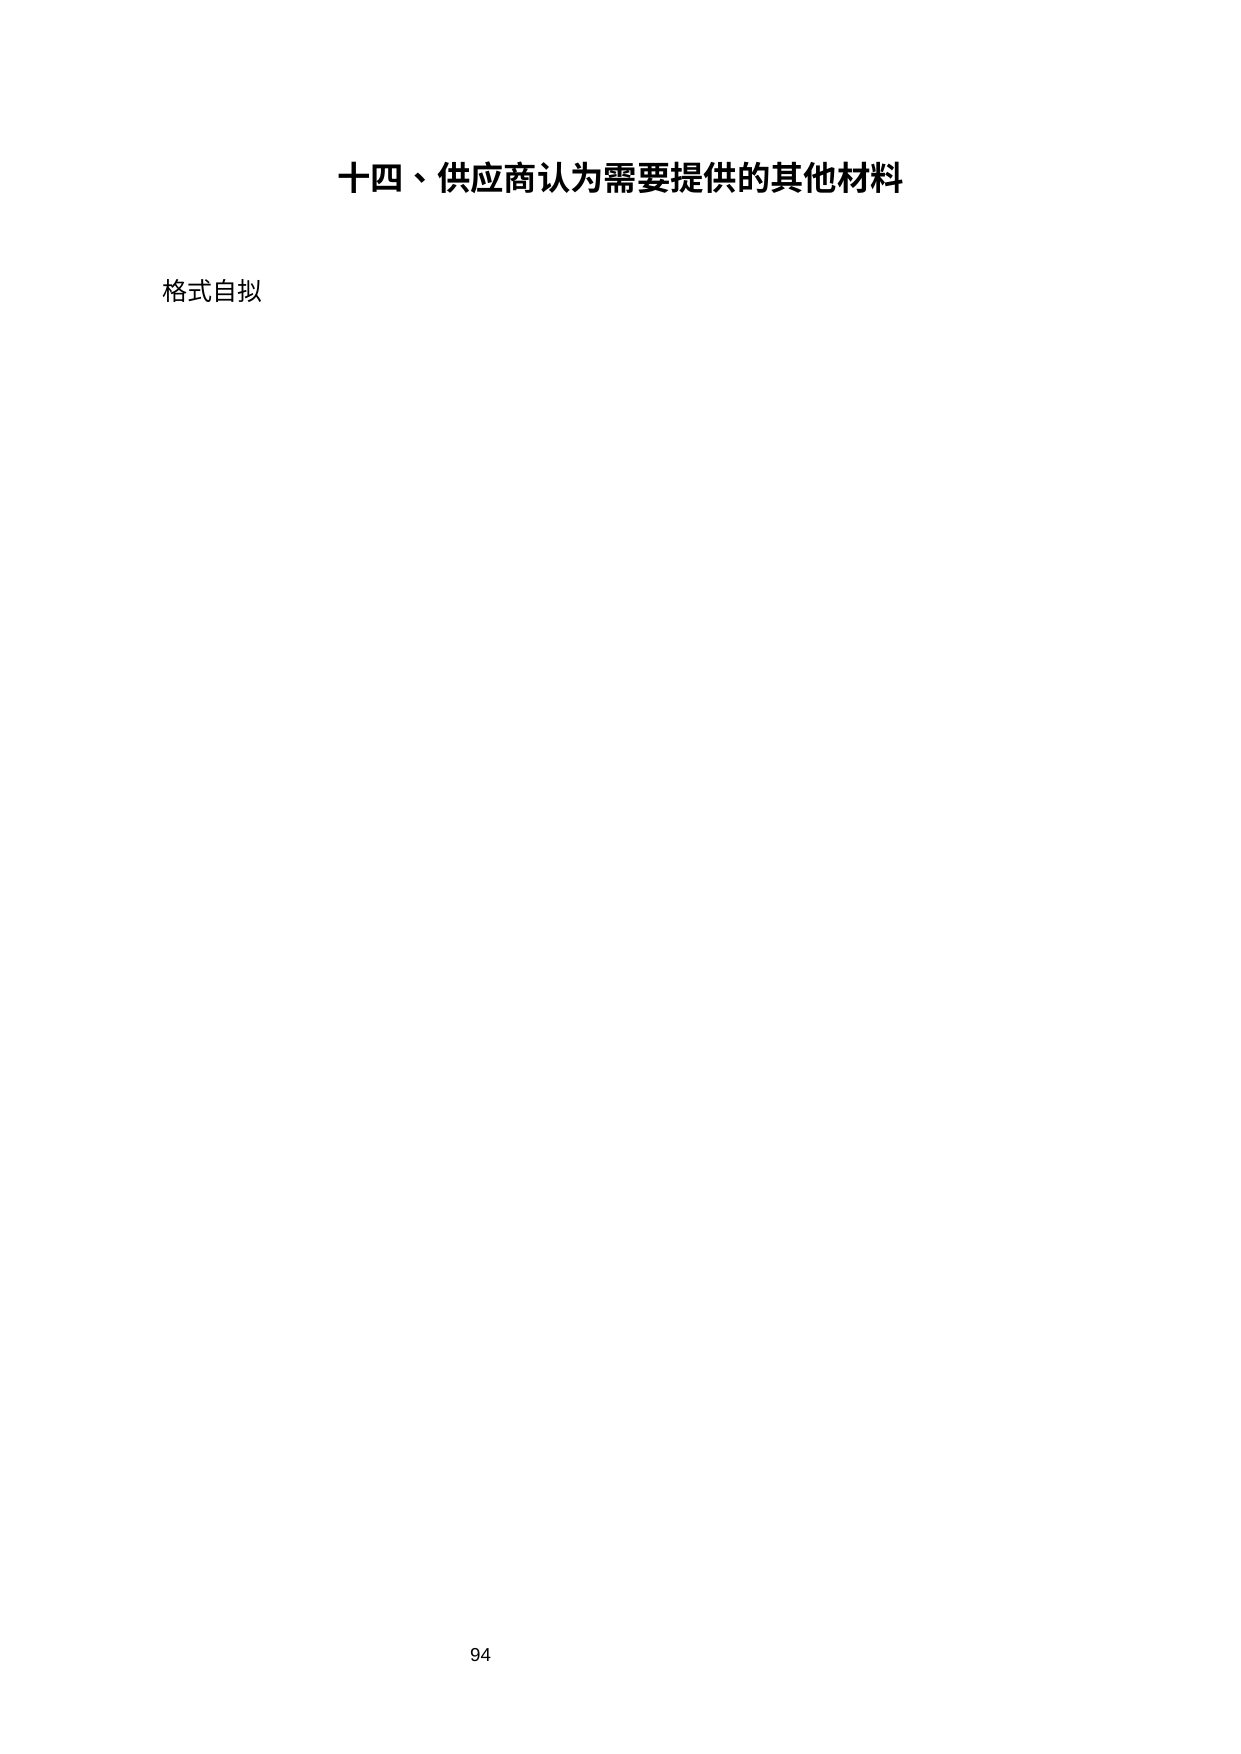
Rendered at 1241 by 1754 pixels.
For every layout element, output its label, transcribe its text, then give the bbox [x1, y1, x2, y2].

text 格式自拟 [112, 273, 1128, 307]
subtitle 十四、供应商认为需要提供的其他材料 [112, 155, 1128, 201]
